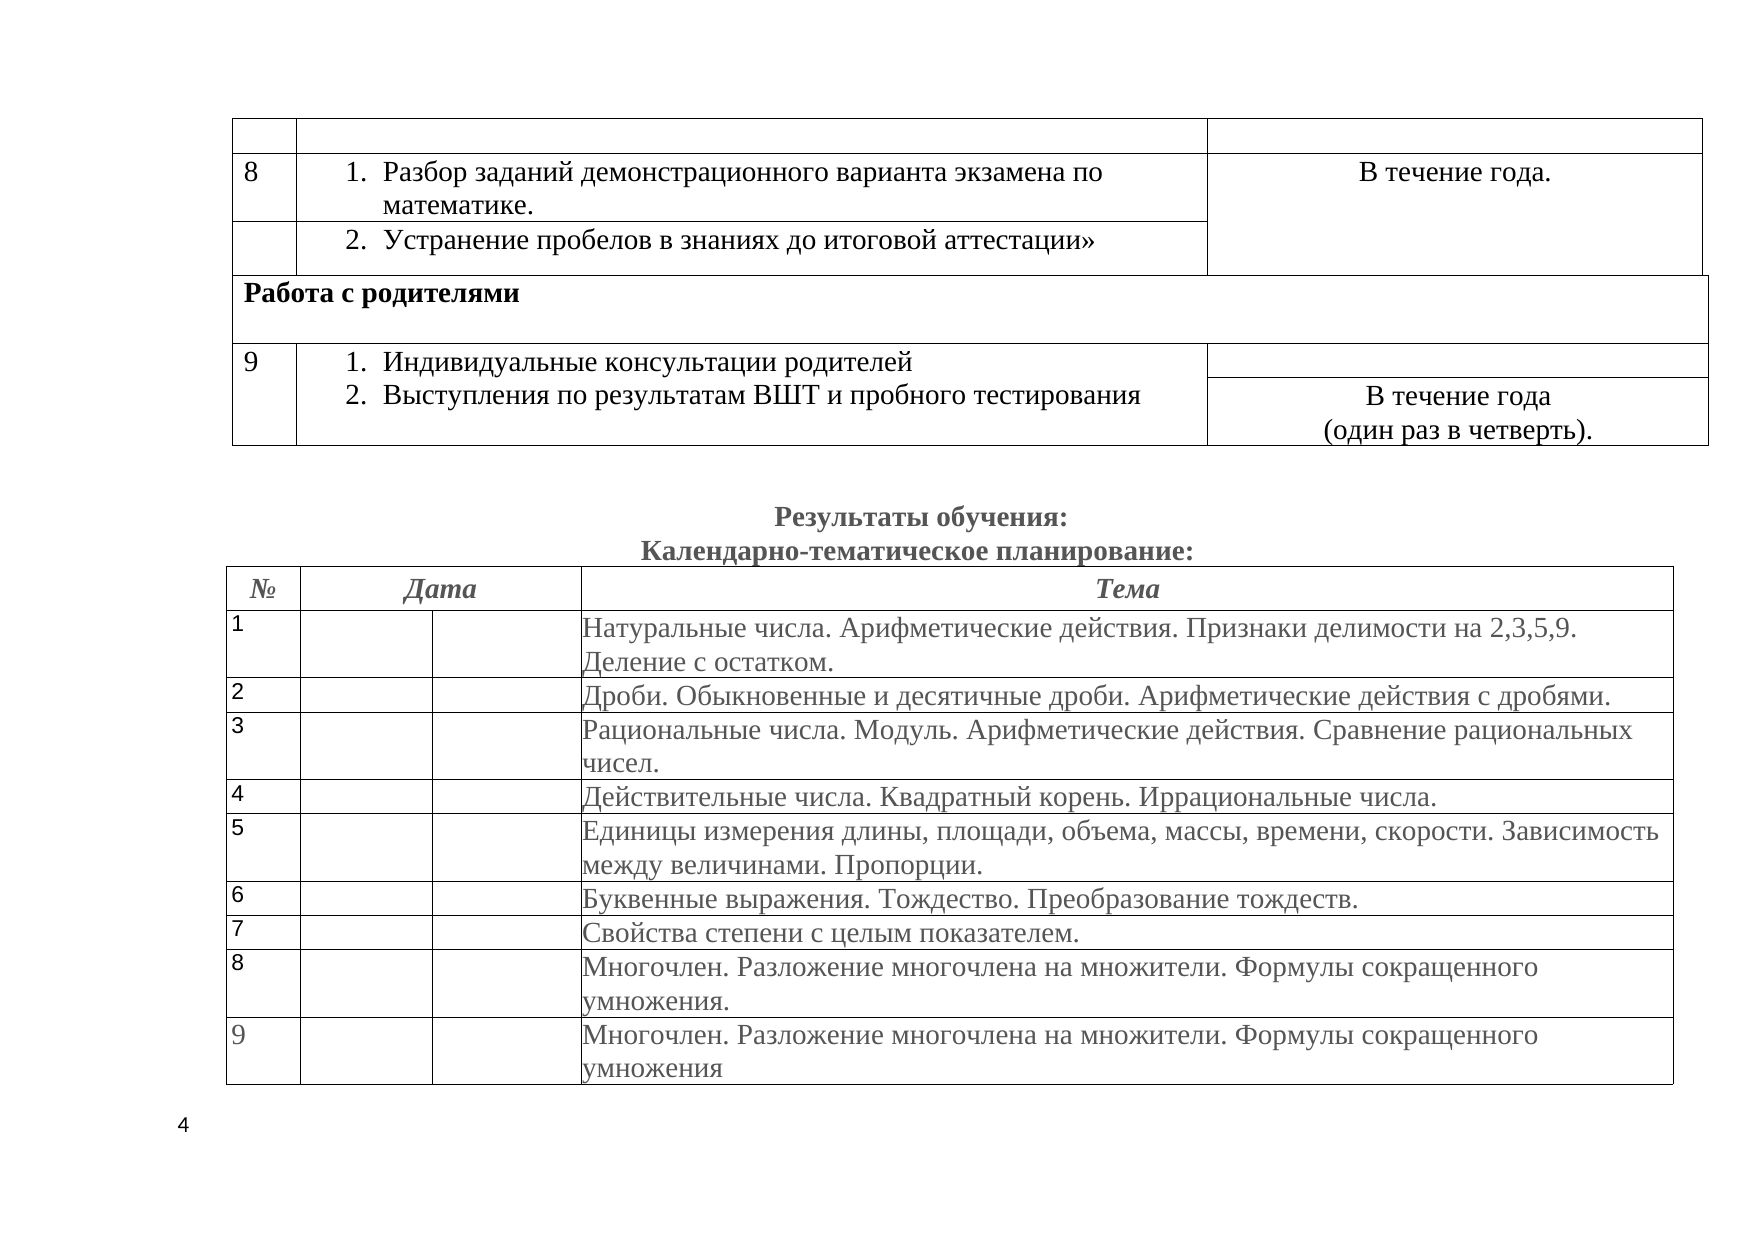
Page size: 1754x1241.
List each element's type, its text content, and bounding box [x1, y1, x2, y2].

text Календарно-тематическое планирование: [177, 533, 1665, 566]
table_cell [301, 882, 432, 915]
table_cell [301, 611, 432, 677]
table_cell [1208, 119, 1702, 153]
table_cell [301, 814, 432, 881]
table_cell Буквенные выражения. Тождество. Преобразование тождеств. [582, 882, 1673, 915]
table_cell 8 [227, 950, 300, 1016]
table_cell Работа с родителями [233, 276, 1708, 343]
table_cell Многочлен. Разложение многочлена на множители. Формулы сокращенного умножения. [582, 950, 1673, 1016]
table_header Дата [301, 567, 581, 610]
table_cell 7 [227, 916, 300, 949]
table_cell [433, 780, 581, 813]
table_cell Рациональные числа. Модуль. Арифметические действия. Сравнение рациональных чисел. [582, 713, 1673, 779]
table_cell [301, 950, 432, 1016]
table_cell [301, 1018, 432, 1084]
table_cell 7 [233, 119, 296, 153]
table_cell Многочлен. Разложение многочлена на множители. Формулы сокращенного умножения [582, 1018, 1673, 1084]
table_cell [297, 119, 1207, 153]
table_cell 5 [227, 814, 300, 881]
table_cell [433, 950, 581, 1016]
table_cell 9 [227, 1018, 300, 1084]
table_cell Единицы измерения длины, площади, объема, массы, времени, скорости. Зависимость между величинами. Пропорции. [582, 814, 1673, 881]
table_cell Свойства степени с целым показателем. [582, 916, 1673, 949]
table_cell В течение года (один раз в четверть). [1208, 378, 1708, 445]
table_cell [433, 814, 581, 881]
table_cell Действительные числа. Квадратный корень. Иррациональные числа. [582, 780, 1673, 813]
table_cell Разбор заданий демонстрационного варианта экзамена по математике. [297, 154, 1207, 221]
table_cell [1208, 344, 1708, 377]
table_cell [301, 678, 432, 711]
table_cell [433, 1018, 581, 1084]
table_cell [301, 916, 432, 949]
table_cell 2 [227, 678, 300, 711]
table_cell 1 [227, 611, 300, 677]
text Результаты обучения: [177, 499, 1665, 533]
table_cell 4 [227, 780, 300, 813]
table_cell В течение года. [1208, 154, 1702, 274]
table_cell Дроби. Обыкновенные и десятичные дроби. Арифметические действия с дробями. [582, 678, 1673, 711]
table_cell [233, 222, 296, 274]
table_cell [433, 916, 581, 949]
table_cell Устранение пробелов в знаниях до итоговой аттестации» [297, 222, 1207, 274]
table_cell 8 [233, 154, 296, 221]
table_cell 9 [233, 344, 296, 445]
table_cell Индивидуальные консультации родителей Выступления по результатам ВШТ и пробного тестирования [297, 344, 1207, 445]
table_cell [433, 678, 581, 711]
table_header Тема [582, 567, 1673, 610]
table_cell [301, 780, 432, 813]
table_cell [301, 713, 432, 779]
table_cell [433, 611, 581, 677]
table_cell 3 [227, 713, 300, 779]
table_cell Натуральные числа. Арифметические действия. Признаки делимости на 2,3,5,9. Деление с остатком. [582, 611, 1673, 677]
table_cell [433, 882, 581, 915]
table_header № [227, 567, 300, 610]
table_cell 6 [227, 882, 300, 915]
table_cell [433, 713, 581, 779]
